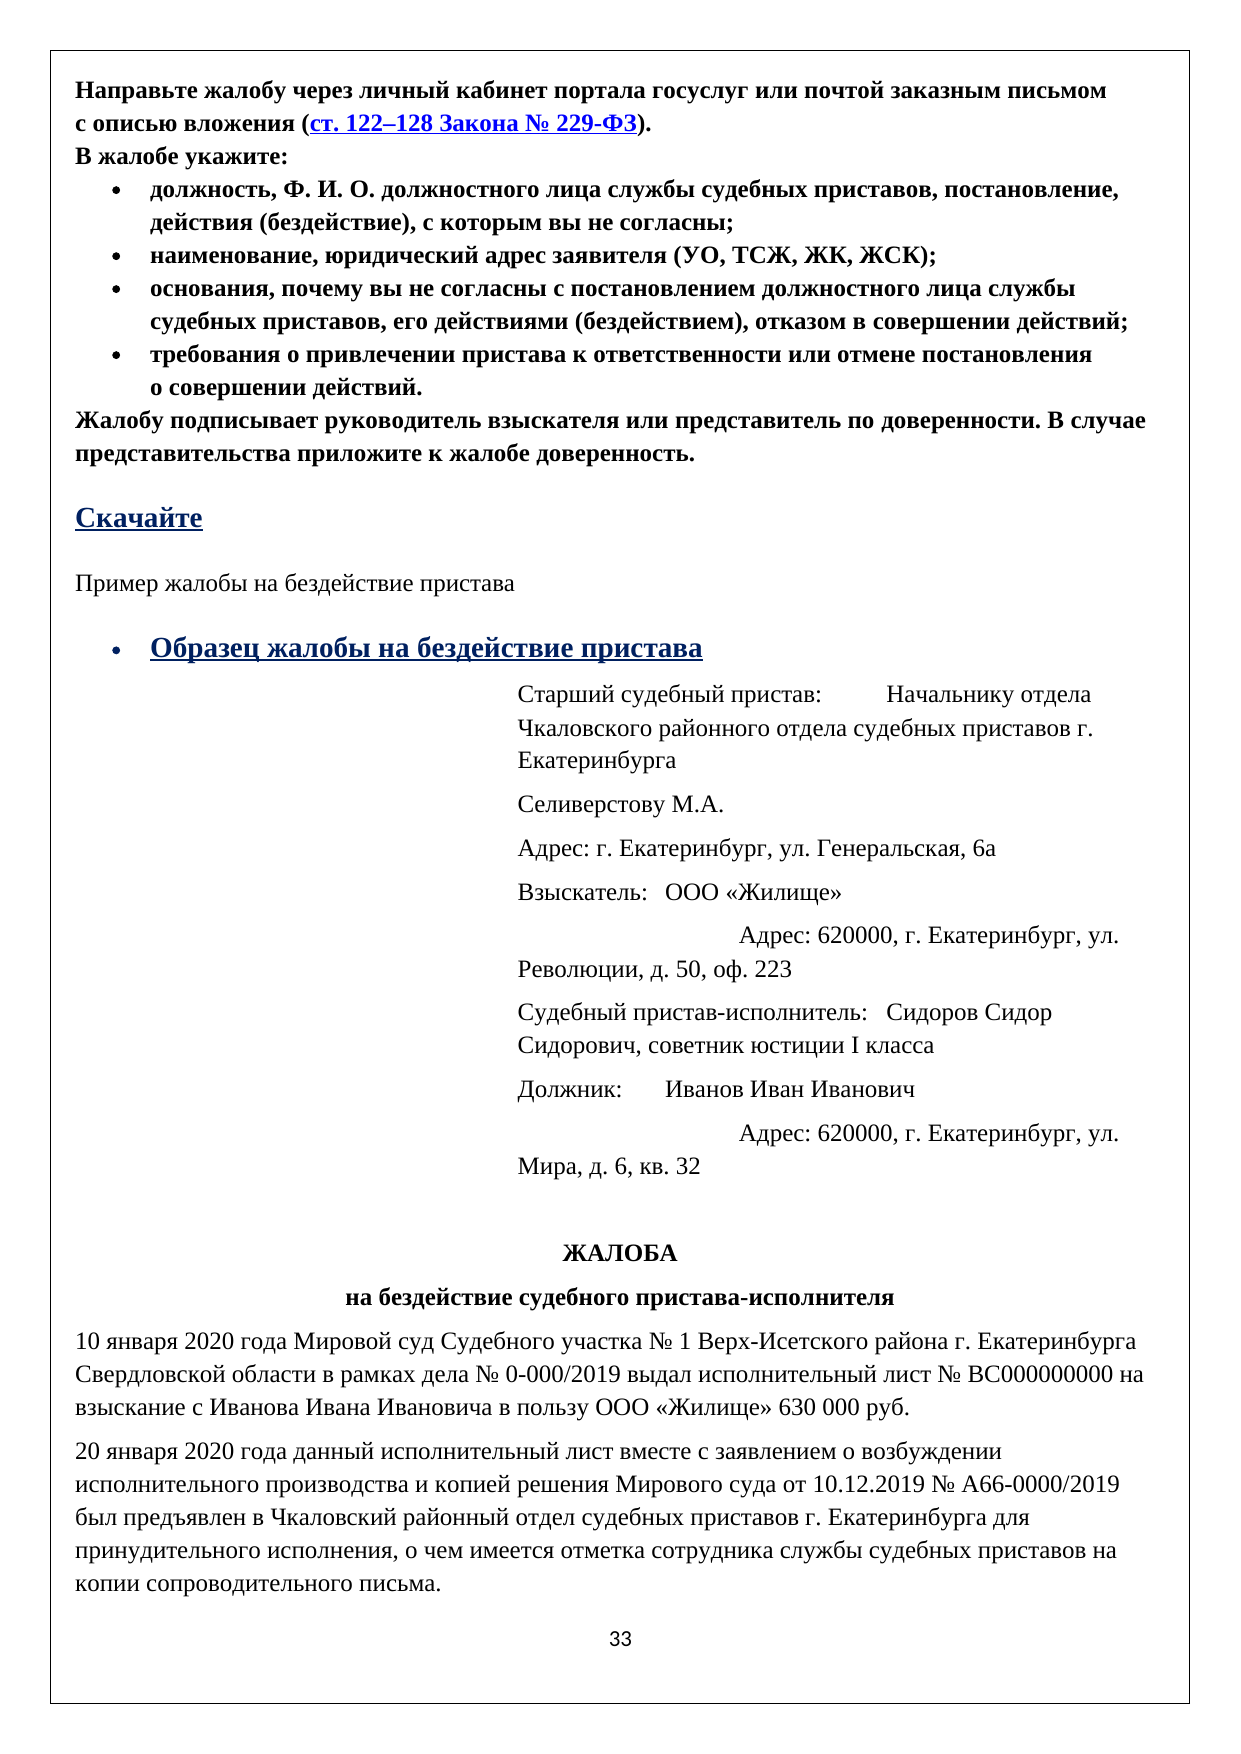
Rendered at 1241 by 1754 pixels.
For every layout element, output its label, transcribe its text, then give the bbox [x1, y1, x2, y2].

text Жалобу подписывает руководитель взыскателя или представитель по доверенности. В случае представительства приложите к жалобе доверенность. [75, 405, 1165, 467]
text Старший судебный пристав: Начальнику отдела Чкаловского районного отдела судебных приставов г. Екатеринбурга [517, 679, 1165, 774]
list Образец жалобы на бездействие пристава [112, 630, 1165, 664]
list основания, почему вы не согласны с постановлением должностного лица службы судебных приставов, его действиями (бездействием), отказом в совершении действий; [112, 273, 1165, 335]
text Взыскатель: ООО «Жилище» [517, 877, 1165, 906]
text 10 января 2020 года Мировой суд Судебного участка № 1 Верх-Исетского района г. Екатеринбурга Свердловской области в рамках дела № 0-000/2019 выдал исполнительный лист № ВС000000000 на взыскание с Иванова Ивана Ивановича в пользу ООО «Жилище» 630 000 руб. [75, 1326, 1165, 1421]
text Должник: Иванов Иван Иванович [517, 1074, 1165, 1103]
text на бездействие судебного пристава-исполнителя [75, 1282, 1165, 1311]
text Скачайте [75, 500, 1165, 534]
text В жалобе укажите: [75, 141, 1165, 170]
list наименование, юридический адрес заявителя (УО, ТСЖ, ЖК, ЖСК); [112, 240, 1165, 269]
text Адрес: г. Екатеринбург, ул. Генеральская, 6а [517, 833, 1165, 862]
text Адрес: 620000, г. Екатеринбург, ул. Революции, д. 50, оф. 223 [517, 921, 1165, 982]
text Направьте жалобу через личный кабинет портала госуслуг или почтой заказным письмом с описью вложения (ст. 122–128 Закона № 229-ФЗ). [75, 75, 1165, 137]
list требования о привлечении пристава к ответственности или отмене постановления о совершении действий. [112, 339, 1165, 401]
text Адрес: 620000, г. Екатеринбург, ул. Мира, д. 6, кв. 32 [517, 1118, 1165, 1180]
text 20 января 2020 года данный исполнительный лист вместе с заявлением о возбуждении исполнительного производства и копией решения Мирового суда от 10.12.2019 № А66-0000/2019 был предъявлен в Чкаловский районный отдел судебных приставов г. Екатеринбурга для принудительного исполнения, о чем имеется отметка сотрудника службы судебных приставов на копии сопроводительного письма. [75, 1436, 1165, 1597]
text Пример жалобы на бездействие пристава [75, 568, 1165, 597]
list должность, Ф. И. О. должностного лица службы судебных приставов, постановление, действия (бездействие), с которым вы не согласны; [112, 174, 1165, 236]
text Селиверстову М.А. [517, 789, 1165, 818]
text ЖАЛОБА [75, 1238, 1165, 1267]
text Судебный пристав-исполнитель: Сидоров Сидор Сидорович, советник юстиции I класса [517, 997, 1165, 1059]
